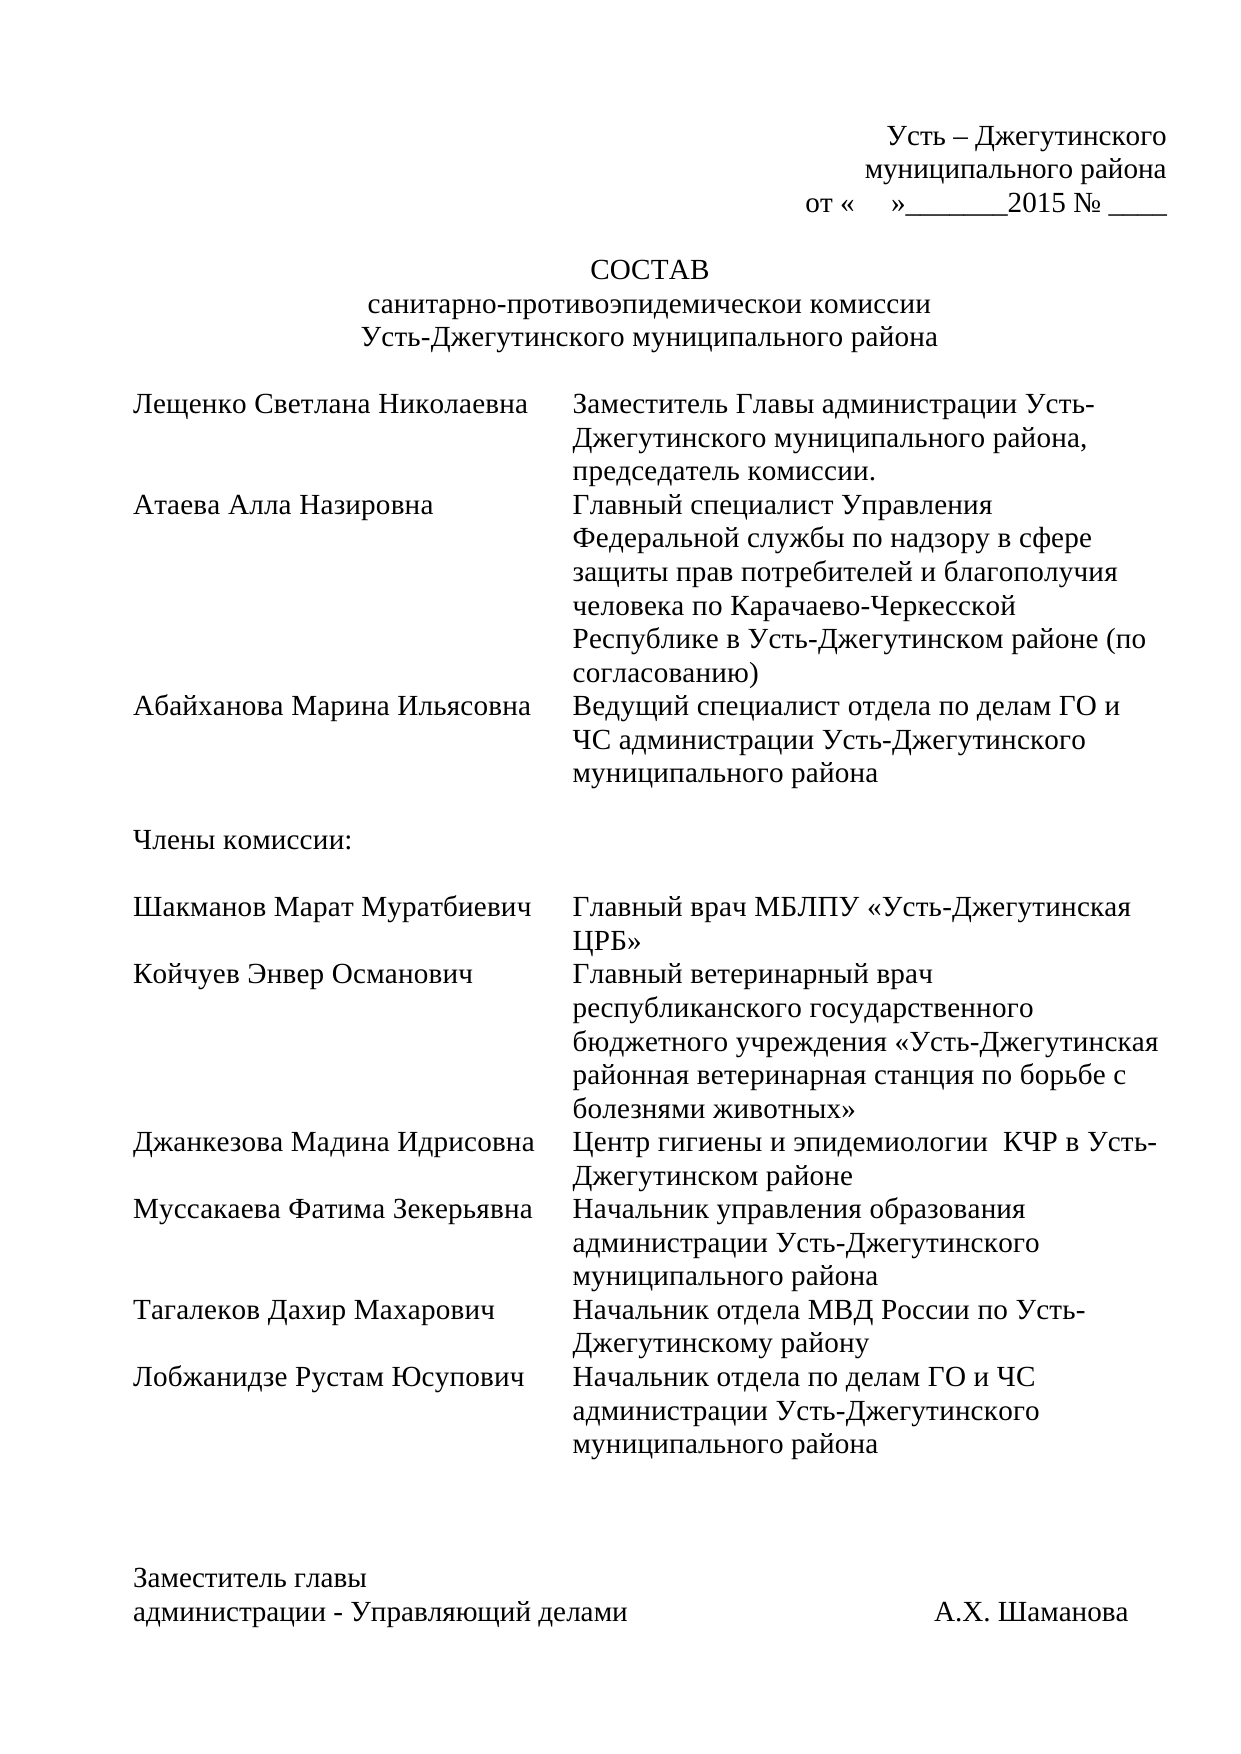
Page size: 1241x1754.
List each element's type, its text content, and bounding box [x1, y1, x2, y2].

table_header Шакманов Марат Муратбиевич [122, 890, 561, 957]
table_cell Ведущий специалист отдела по делам ГО и ЧС администрации Усть-Джегутинского муниципального района [561, 688, 1178, 822]
table_cell Лобжанидзе Рустам Юсупович [122, 1359, 561, 1460]
table_cell Начальник отдела по делам ГО и ЧС администрации Усть-Джегутинского муниципального района [561, 1359, 1178, 1460]
text санитарно-противоэпидемическои комиссии [133, 286, 1167, 319]
table_header Лещенко Светлана Николаевна [122, 386, 561, 487]
text администрации - Управляющий делами А.Х. Шаманова [133, 1594, 1167, 1627]
text Заместитель главы [133, 1560, 1167, 1594]
text Усть-Джегутинского муниципального района [133, 319, 1167, 353]
table_cell Главный специалист Управления Федеральной службы по надзору в сфере защиты прав потребителей и благополучия человека по Карачаево-Черкесской Республике в Усть-Джегутинском районе (по согласованию) [561, 487, 1178, 688]
text Усть – Джегутинского [133, 118, 1167, 152]
table_header Главный врач МБЛПУ «Усть-Джегутинская ЦРБ» [561, 890, 1178, 957]
table_cell Тагалеков Дахир Махарович [122, 1292, 561, 1359]
text от « »_______2015 № ____ [133, 185, 1167, 219]
table_header Заместитель Главы администрации Усть-Джегутинского муниципального района, председатель комиссии. [561, 386, 1178, 487]
table_cell Атаева Алла Назировна [122, 487, 561, 688]
text СОСТАВ [133, 252, 1167, 286]
table_cell Койчуев Энвер Османович [122, 957, 561, 1124]
table_cell Главный ветеринарный врач республиканского государственного бюджетного учреждения «Усть-Джегутинская районная ветеринарная станция по борьбе с болезнями животных» [561, 957, 1178, 1124]
text муниципального района [133, 152, 1167, 185]
table_cell Абайханова Марина Ильясовна [122, 688, 561, 822]
table_cell Начальник отдела МВД России по Усть-Джегутинскому району [561, 1292, 1178, 1359]
table_cell Муссакаева Фатима Зекерьявна [122, 1191, 561, 1292]
table_cell Центр гигиены и эпидемиологии КЧР в Усть-Джегутинском районе [561, 1124, 1178, 1191]
table_cell Джанкезова Мадина Идрисовна [122, 1124, 561, 1191]
table_cell Начальник управления образования администрации Усть-Джегутинского муниципального района [561, 1191, 1178, 1292]
text Члены комиссии: [133, 822, 1167, 856]
